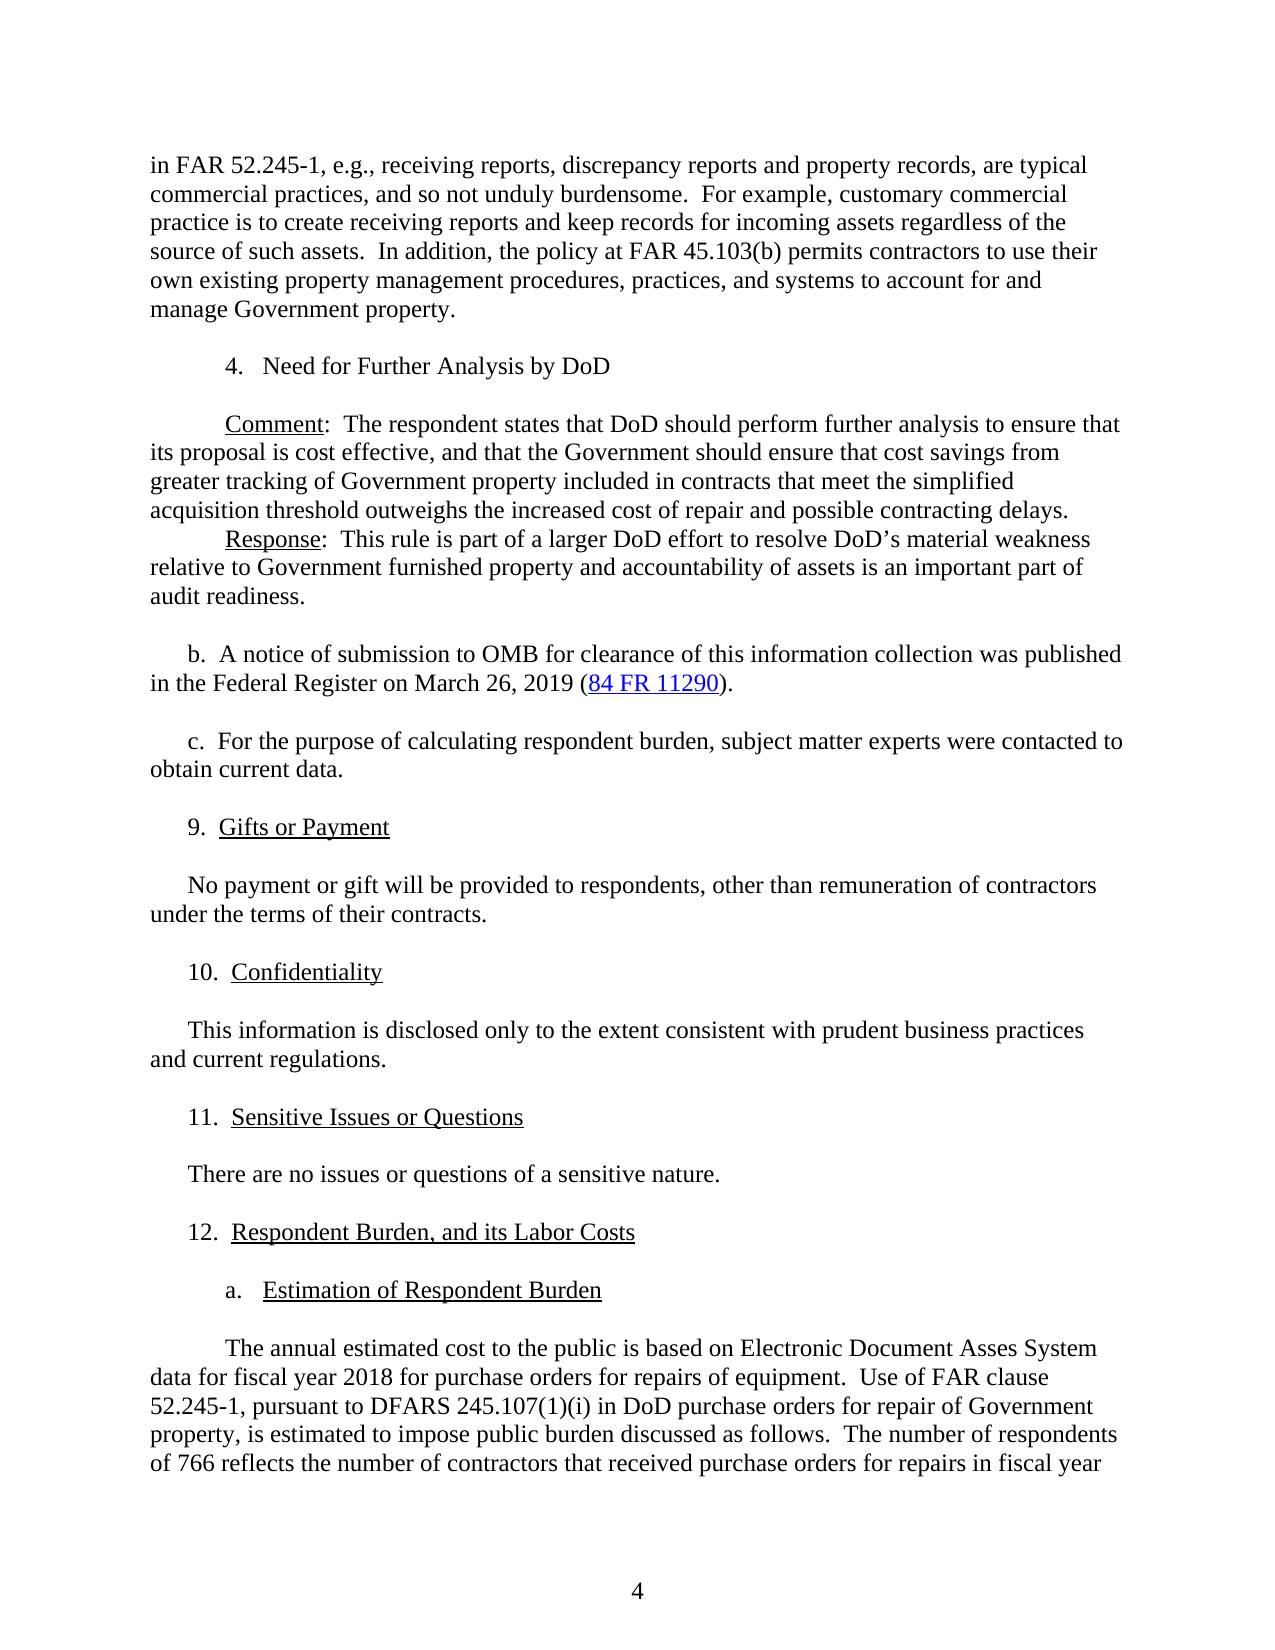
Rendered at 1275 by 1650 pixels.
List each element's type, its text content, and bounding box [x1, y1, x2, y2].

list Need for Further Analysis by DoD [225, 351, 1125, 380]
text 9. Gifts or Payment [150, 812, 1125, 841]
text Comment: The respondent states that DoD should perform further analysis to ensure that its proposal is cost effective, and that the Government should ensure that cost savings from greater tracking of Government property included in contracts that meet the simplified acquisition threshold outweighs the increased cost of repair and possible contracting delays. [150, 409, 1125, 524]
text 12. Respondent Burden, and its Labor Costs [150, 1217, 1125, 1246]
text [150, 150, 1125, 322]
text 10. Confidentiality [150, 957, 1125, 986]
text There are no issues or questions of a sensitive nature. [150, 1159, 1125, 1188]
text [150, 1333, 1125, 1477]
text This information is disclosed only to the extent consistent with prudent business practices and current regulations. [150, 1015, 1125, 1072]
text Response: This rule is part of a larger DoD effort to resolve DoD’s material weakness relative to Government furnished property and accountability of assets is an important part of audit readiness. [150, 524, 1125, 610]
text 11. Sensitive Issues or Questions [150, 1102, 1125, 1130]
text a. Estimation of Respondent Burden [150, 1275, 1125, 1304]
text c. For the purpose of calculating respondent burden, subject matter experts were contacted to obtain current data. [150, 726, 1125, 783]
text No payment or gift will be provided to respondents, other than remuneration of contractors under the terms of their contracts. [150, 870, 1125, 928]
text b. A notice of submission to OMB for clearance of this information collection was published in the Federal Register on March 26, 2019 (84 FR 11290). [150, 639, 1125, 697]
